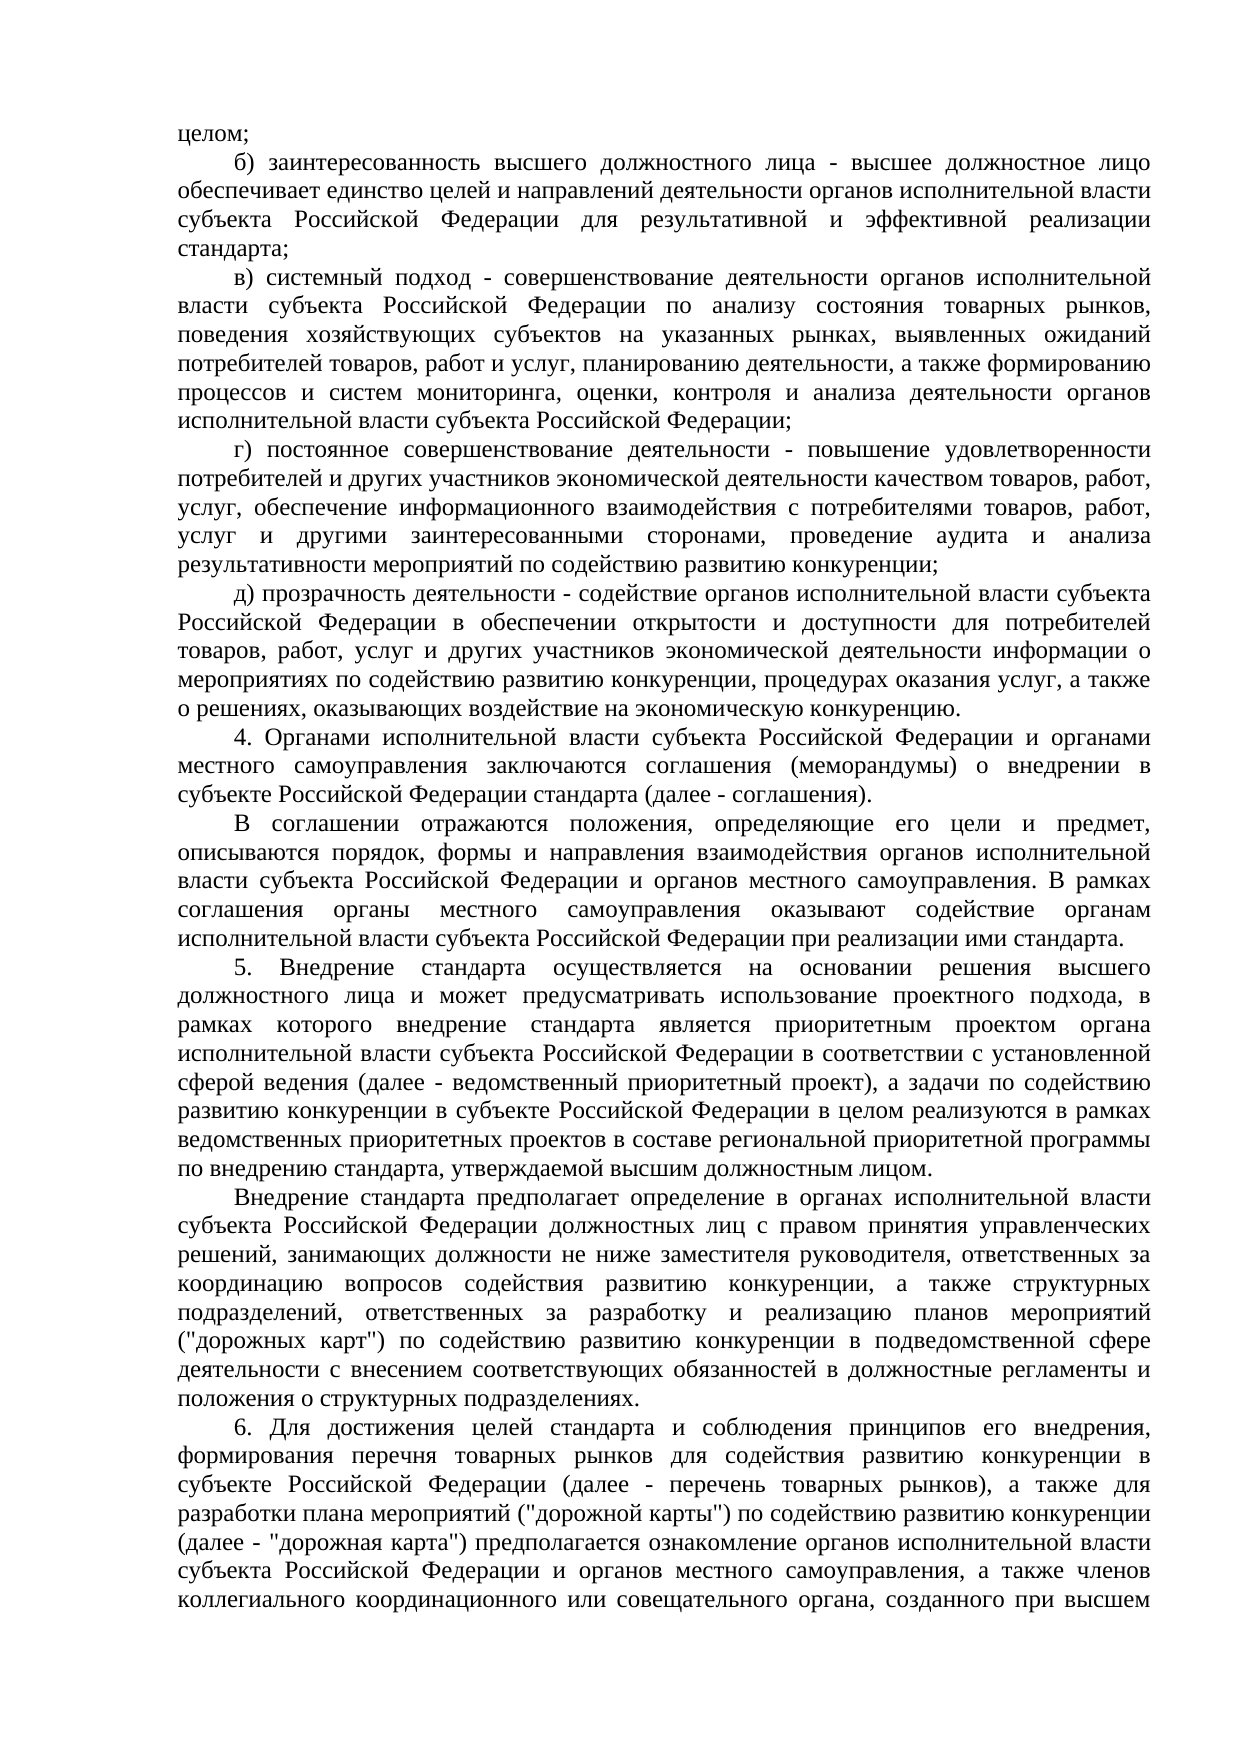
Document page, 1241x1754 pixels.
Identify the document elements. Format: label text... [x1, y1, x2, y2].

text г) постоянное совершенствование деятельности - повышение удовлетворенности потребителей и других участников экономической деятельности качеством товаров, работ, услуг, обеспечение информационного взаимодействия с потребителями товаров, работ, услуг и другими заинтересованными сторонами, проведение аудита и анализа результативности мероприятий по содействию развитию конкуренции; [177, 434, 1152, 578]
text б) заинтересованность высшего должностного лица - высшее должностное лицо обеспечивает единство целей и направлений деятельности органов исполнительной власти субъекта Российской Федерации для результативной и эффективной реализации стандарта; [177, 147, 1152, 262]
text 5. Внедрение стандарта осуществляется на основании решения высшего должностного лица и может предусматривать использование проектного подхода, в рамках которого внедрение стандарта является приоритетным проектом органа исполнительной власти субъекта Российской Федерации в соответствии с установленной сферой ведения (далее - ведомственный приоритетный проект), а задачи по содействию развитию конкуренции в субъекте Российской Федерации в целом реализуются в рамках ведомственных приоритетных проектов в составе региональной приоритетной программы по внедрению стандарта, утверждаемой высшим должностным лицом. [177, 952, 1152, 1182]
text Внедрение стандарта предполагает определение в органах исполнительной власти субъекта Российской Федерации должностных лиц с правом принятия управленческих решений, занимающих должности не ниже заместителя руководителя, ответственных за координацию вопросов содействия развитию конкуренции, а также структурных подразделений, ответственных за разработку и реализацию планов мероприятий ("дорожных карт") по содействию развитию конкуренции в подведомственной сфере деятельности с внесением соответствующих обязанностей в должностные регламенты и положения о структурных подразделениях. [177, 1182, 1152, 1412]
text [177, 1412, 1152, 1613]
text 4. Органами исполнительной власти субъекта Российской Федерации и органами местного самоуправления заключаются соглашения (меморандумы) о внедрении в субъекте Российской Федерации стандарта (далее - соглашения). [177, 722, 1152, 808]
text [177, 118, 1152, 147]
text д) прозрачность деятельности - содействие органов исполнительной власти субъекта Российской Федерации в обеспечении открытости и доступности для потребителей товаров, работ, услуг и других участников экономической деятельности информации о мероприятиях по содействию развитию конкуренции, процедурах оказания услуг, а также о решениях, оказывающих воздействие на экономическую конкуренцию. [177, 578, 1152, 722]
text в) системный подход - совершенствование деятельности органов исполнительной власти субъекта Российской Федерации по анализу состояния товарных рынков, поведения хозяйствующих субъектов на указанных рынках, выявленных ожиданий потребителей товаров, работ и услуг, планированию деятельности, а также формированию процессов и систем мониторинга, оценки, контроля и анализа деятельности органов исполнительной власти субъекта Российской Федерации; [177, 262, 1152, 434]
text В соглашении отражаются положения, определяющие его цели и предмет, описываются порядок, формы и направления взаимодействия органов исполнительной власти субъекта Российской Федерации и органов местного самоуправления. В рамках соглашения органы местного самоуправления оказывают содействие органам исполнительной власти субъекта Российской Федерации при реализации ими стандарта. [177, 808, 1152, 952]
